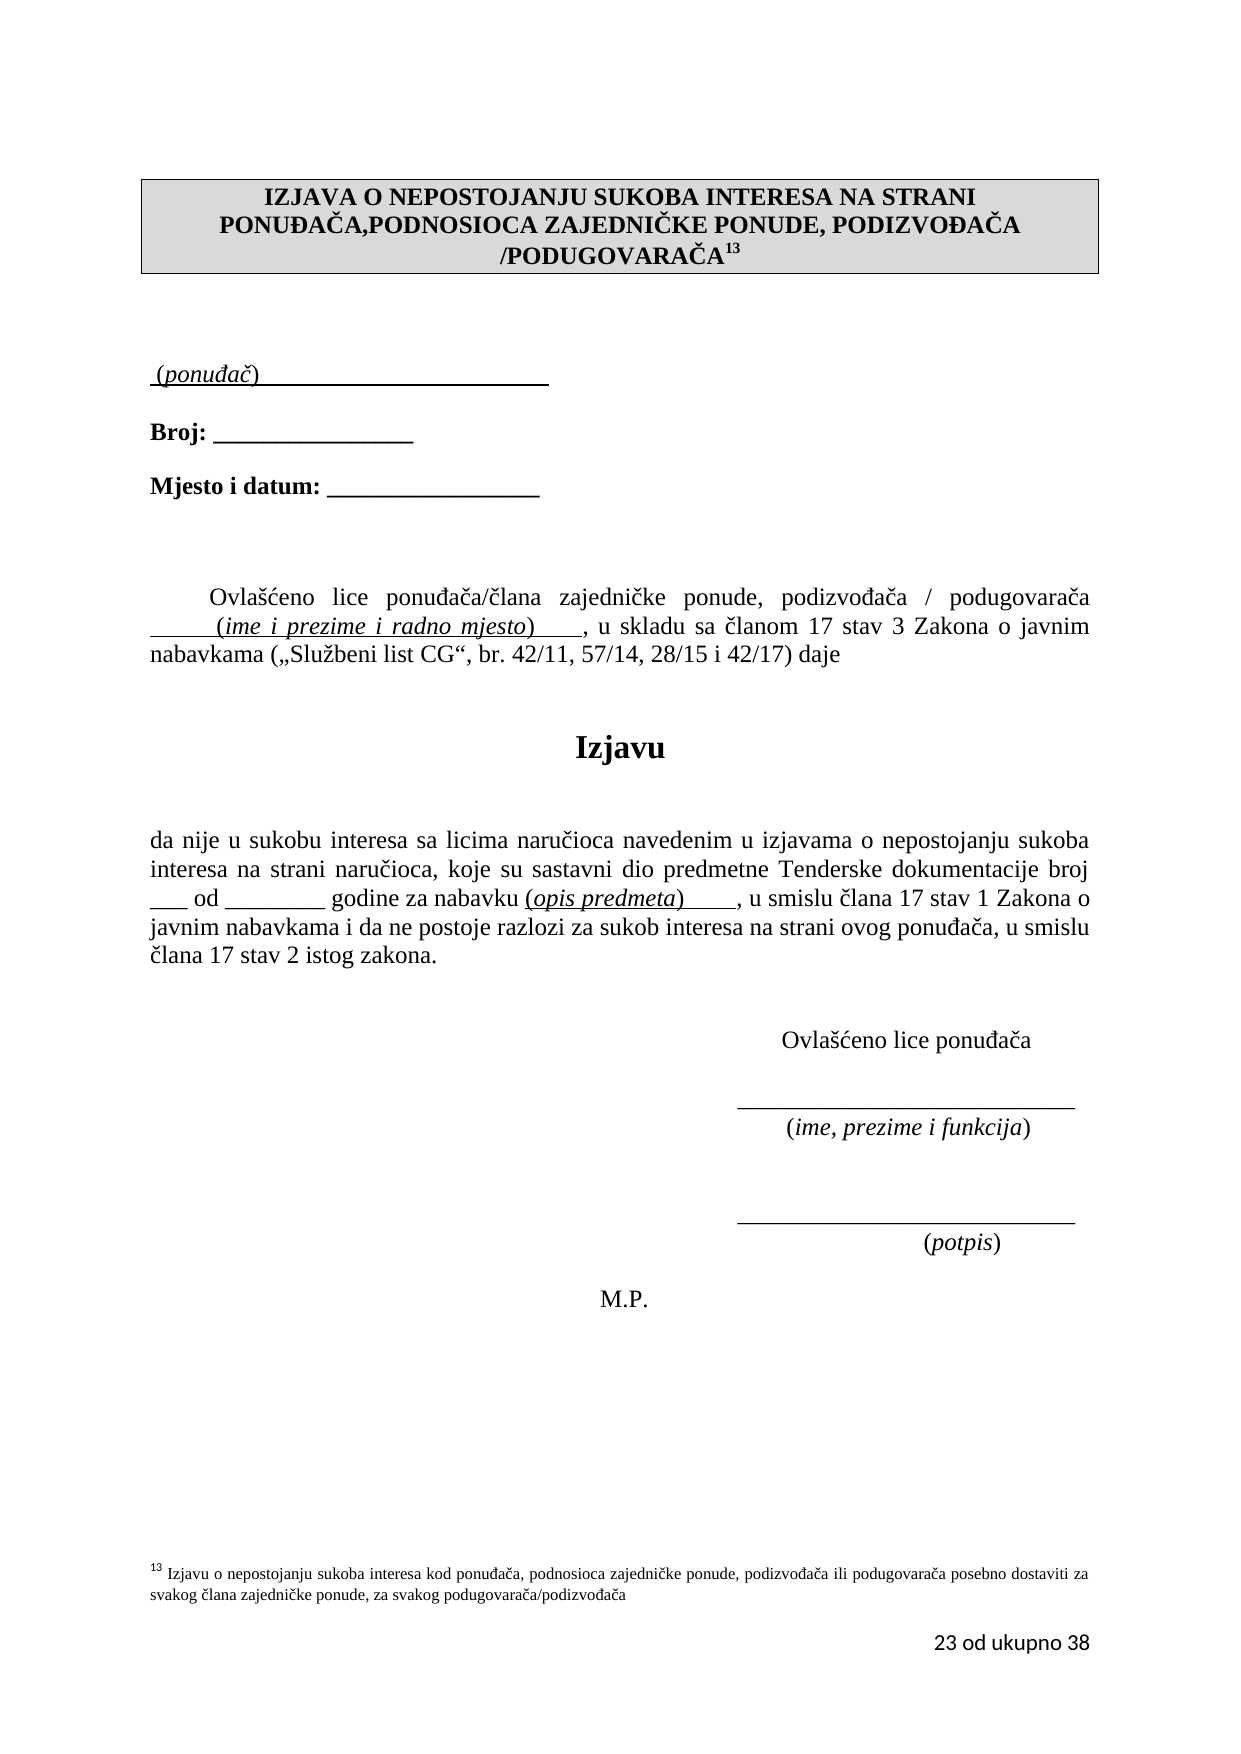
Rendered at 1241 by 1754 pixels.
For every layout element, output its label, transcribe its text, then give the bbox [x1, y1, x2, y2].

text IZJAVA O NEPOSTOJANJU SUKOBA INTERESA NA STRANI PONUĐAČA,PODNOSIOCA ZAJEDNIČKE PONUDE, PODIZVOĐAČA /PODUGOVARAČA [142, 180, 1098, 273]
text (potpis) [150, 1227, 1001, 1256]
text Ovlašćeno lice ponuđača [150, 1026, 1031, 1054]
text da nije u sukobu interesa sa licima naručioca navedenim u izjavama o nepostojanju sukoba interesa na strani naručioca, koje su sastavni dio predmetne Tenderske dokumentacije broj ___ od ________ godine za nabavku (opis predmeta) , u smislu člana 17 stav 1 Zakona o javnim nabavkama i da ne postoje razlozi za sukob interesa na strani ovog ponuđača, u smislu člana 17 stav 2 istog zakona. [150, 825, 1090, 969]
text Izjavu [150, 728, 1090, 766]
text (ime, prezime i funkcija) [150, 1112, 1030, 1141]
text M.P. [150, 1284, 1090, 1313]
text ___________________________ [150, 1083, 1075, 1112]
text (ponuđač) [150, 359, 1090, 388]
text ___________________________ [150, 1198, 1075, 1227]
text Mjesto i datum: _________________ [150, 471, 1090, 499]
text Ovlašćeno lice ponuđača/člana zajedničke ponude, podizvođača / podugovarača (ime i prezime i radno mjesto) , u skladu sa članom 17 stav 3 Zakona o javnim nabavkama („Službeni list CG“, br. 42/11, 57/14, 28/15 i 42/17) daje [150, 582, 1090, 668]
text Broj: ________________ [150, 417, 1090, 446]
